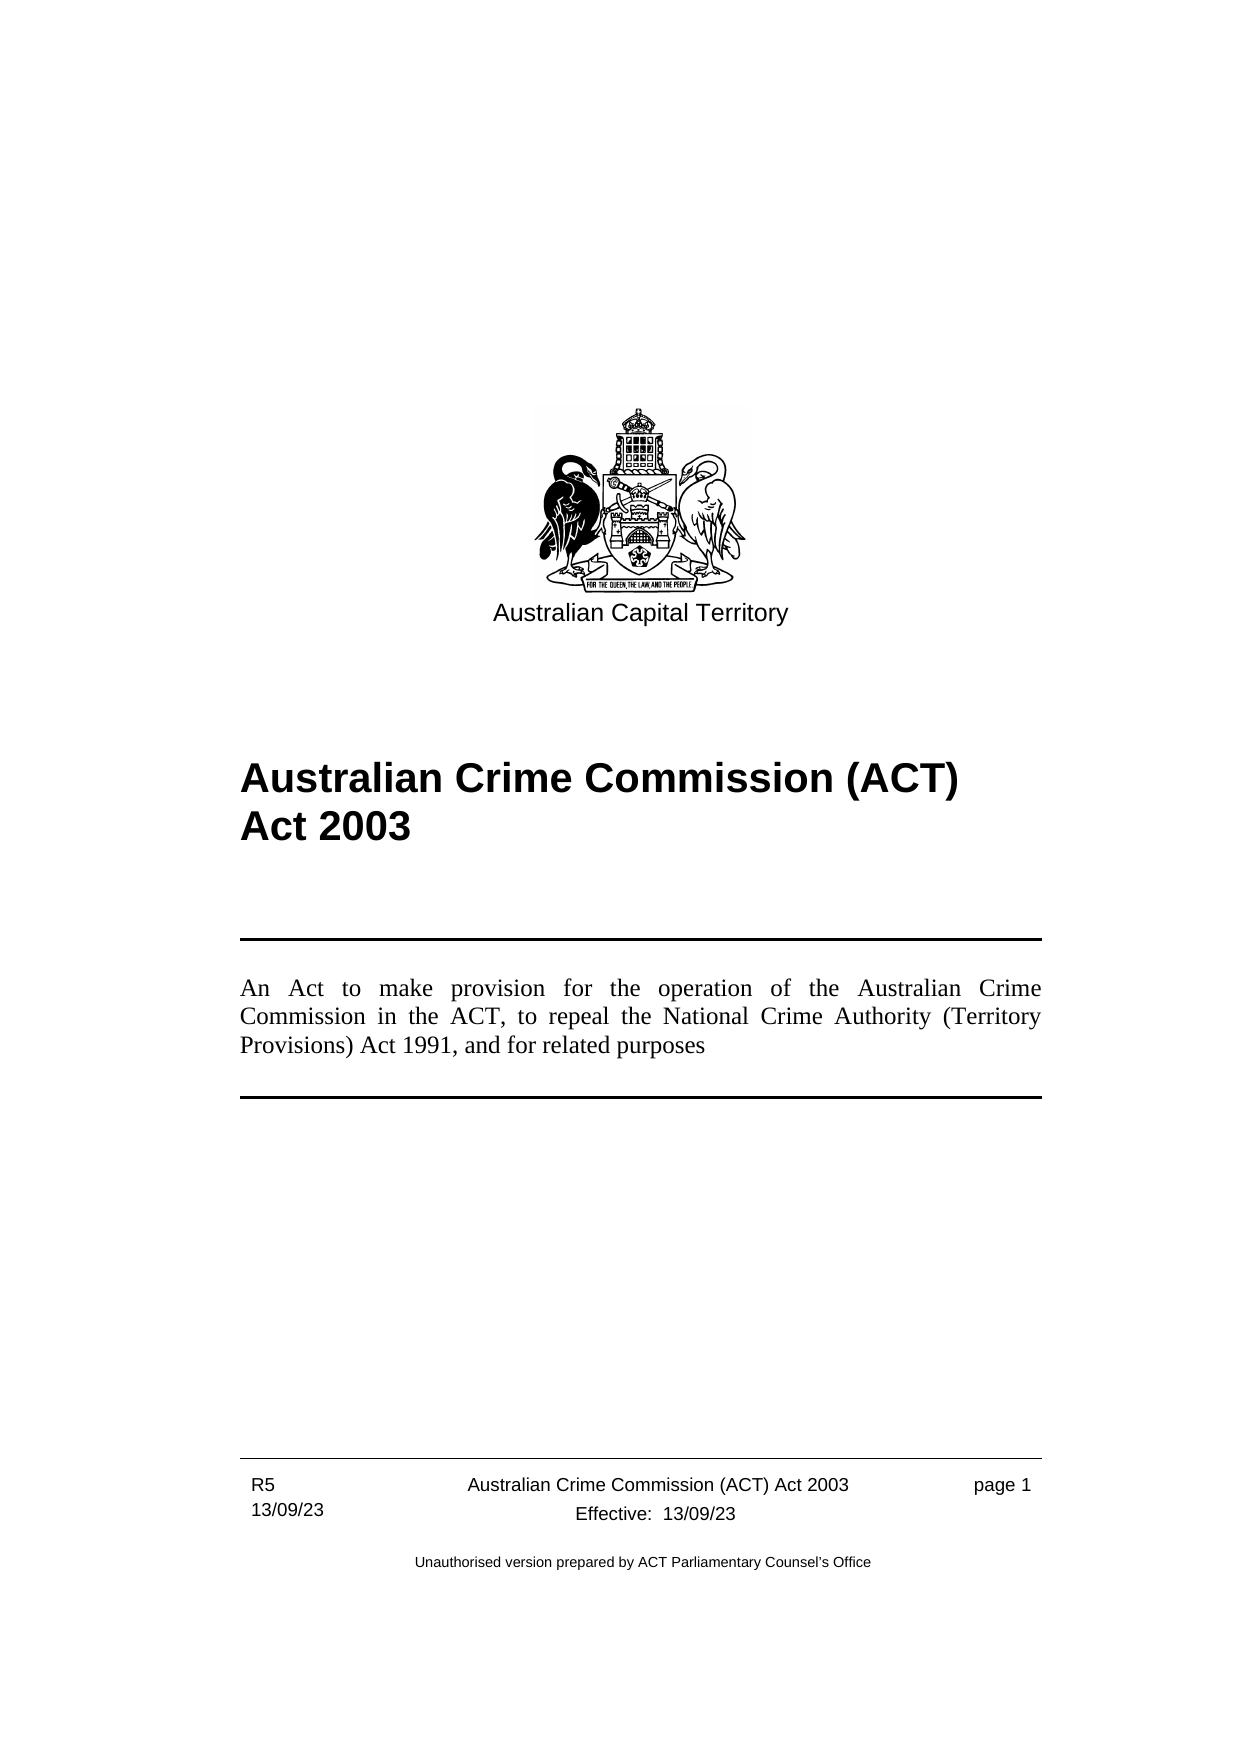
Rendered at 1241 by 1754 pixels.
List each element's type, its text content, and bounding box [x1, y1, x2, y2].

text Australian Capital Territory [239, 598, 1042, 627]
text Australian Crime Commission (ACT) Act 2003 [239, 754, 1042, 849]
title An Act to make provision for the operation of the Australian Crime Commission in the ACT, to repeal the National Crime Authority (Territory Provisions) Act 1991, and for related purposes [239, 973, 1042, 1059]
picture [531, 404, 751, 598]
